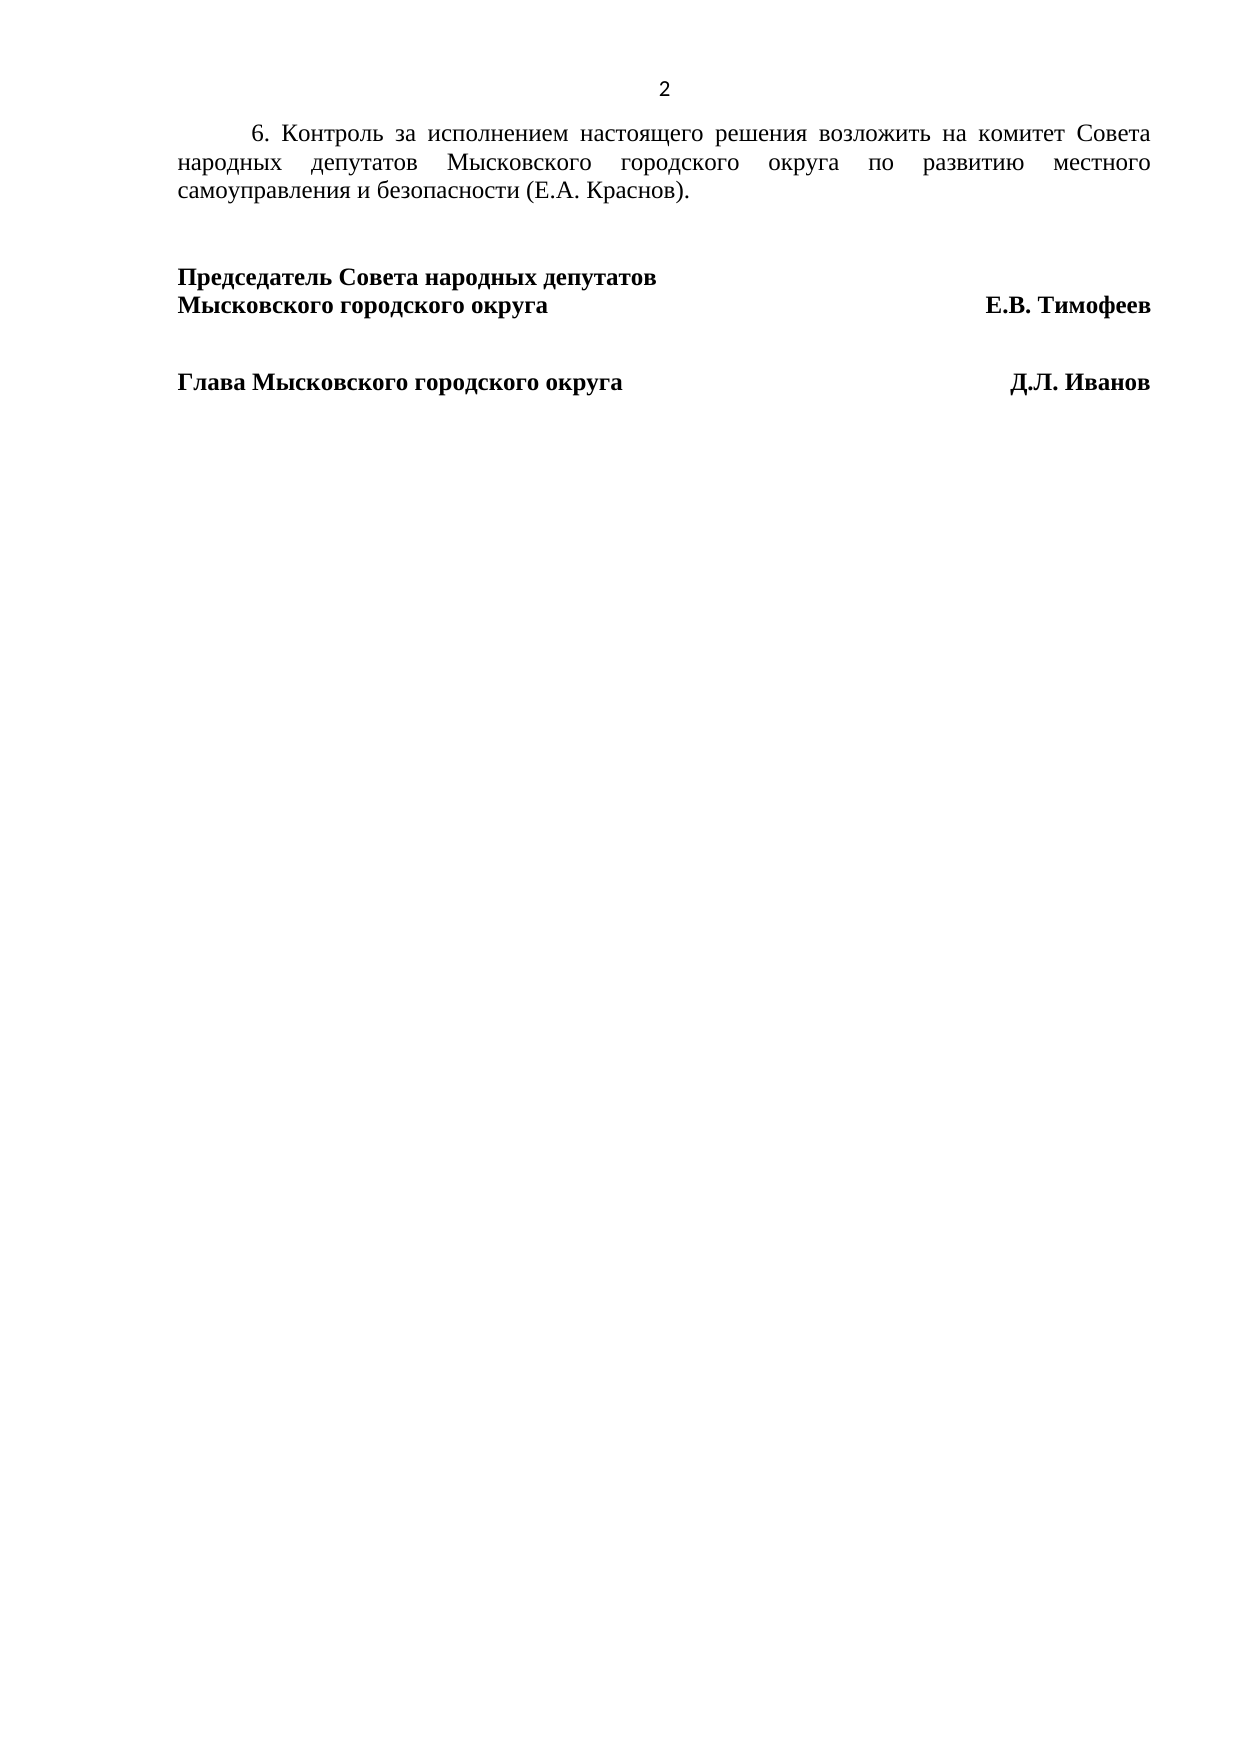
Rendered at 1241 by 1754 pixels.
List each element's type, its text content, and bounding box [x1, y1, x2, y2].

text Председатель Совета народных депутатов [177, 262, 1152, 291]
text 6. Контроль за исполнением настоящего решения возложить на комитет Совета народных депутатов Мысковского городского округа по развитию местного самоуправления и безопасности (Е.А. Краснов). [177, 118, 1152, 204]
text Глава Мысковского городского округа Д.Л. Иванов [177, 367, 1152, 396]
text Мысковского городского округа Е.В. Тимофеев [177, 291, 1152, 319]
